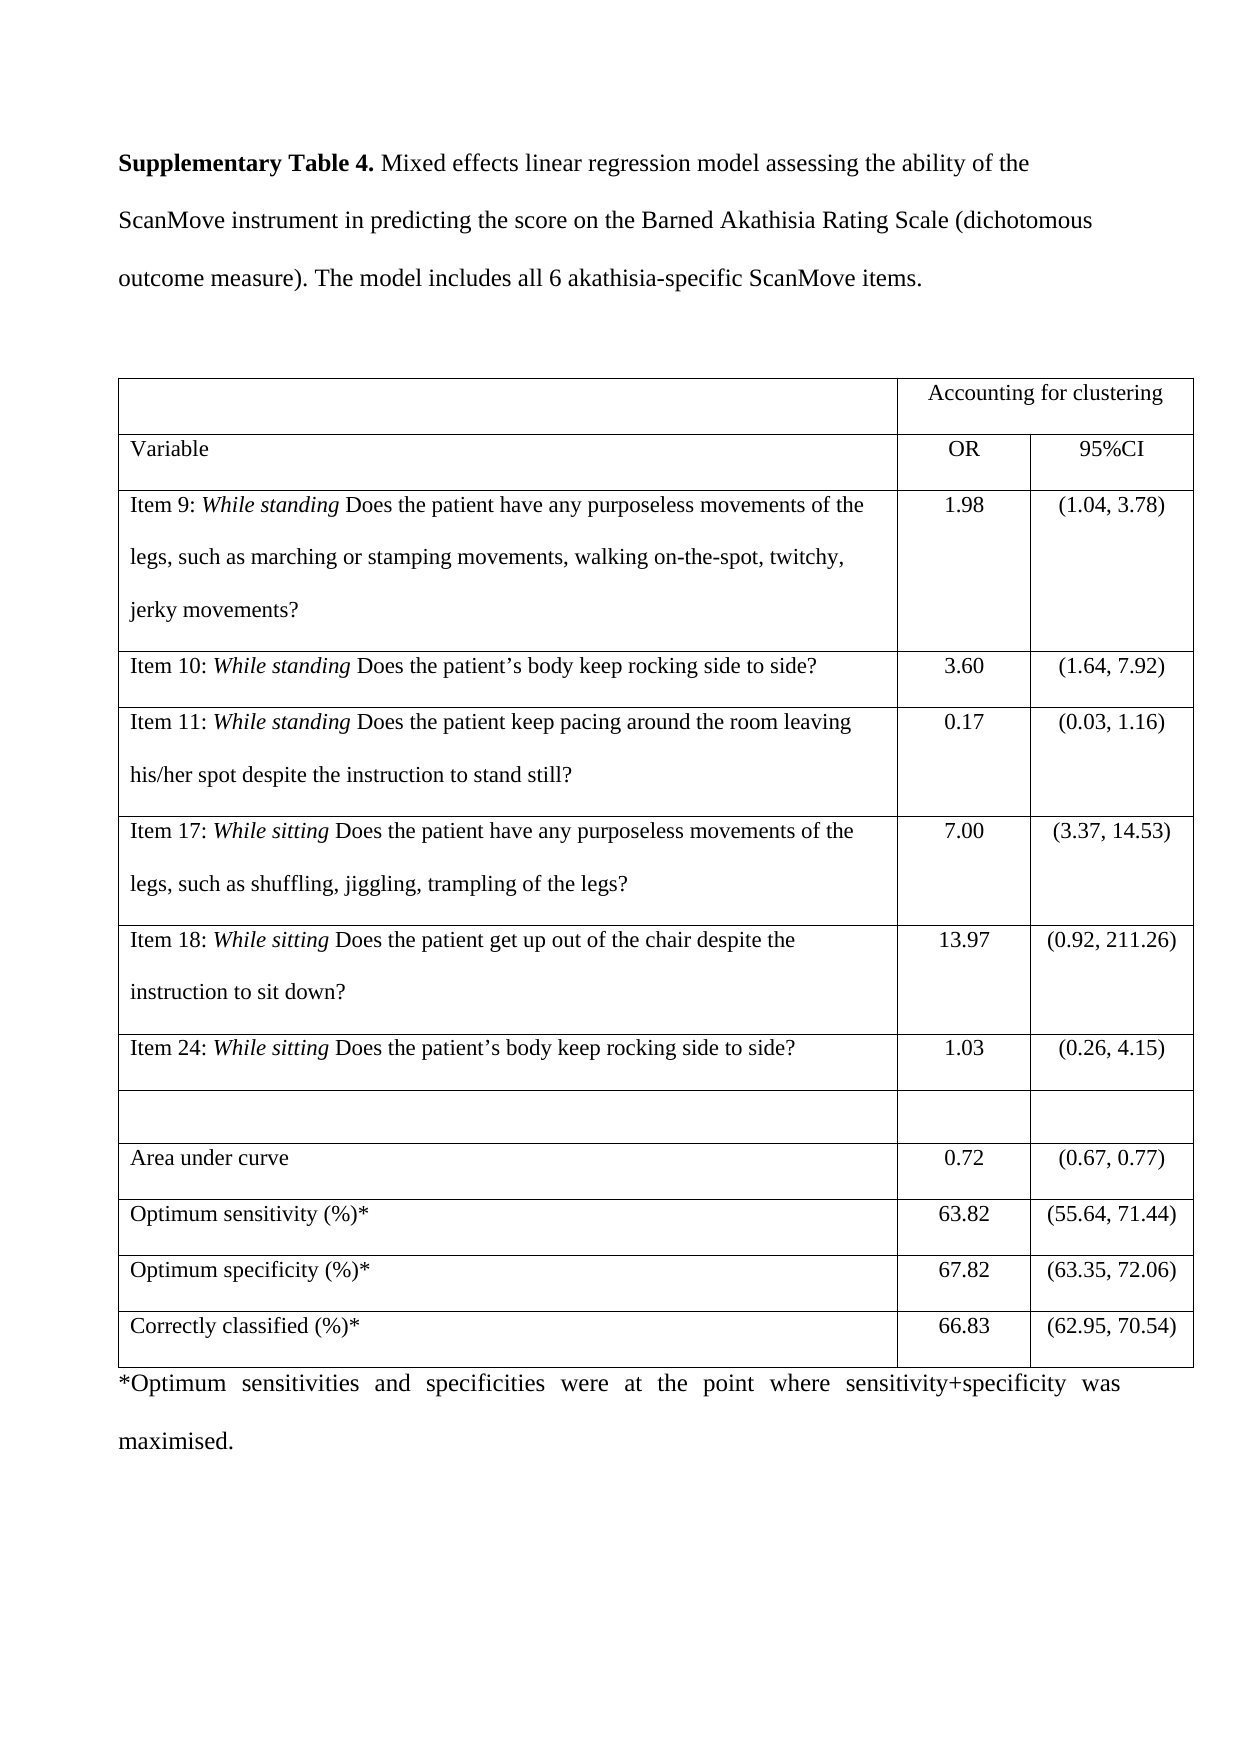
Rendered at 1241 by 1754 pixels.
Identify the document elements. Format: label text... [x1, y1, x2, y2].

table_cell 3.60 [898, 652, 1030, 707]
text Supplementary Table 4. Mixed effects linear regression model assessing the ability of the ScanMove instrument in predicting the score on the Barned Akathisia Rating Scale (dichotomous outcome measure). The model includes all 6 akathisia-specific ScanMove items. [118, 148, 1122, 291]
table_cell 66.83 [898, 1312, 1030, 1367]
table_cell Item 9: While standing Does the patient have any purposeless movements of the legs, such as marching or stamping movements, walking on-the-spot, twitchy, jerky movements? [119, 491, 897, 651]
table_cell (1.04, 3.78) [1031, 491, 1193, 651]
table_cell Item 17: While sitting Does the patient have any purposeless movements of the legs, such as shuffling, jiggling, trampling of the legs? [119, 817, 897, 925]
table_cell Item 18: While sitting Does the patient get up out of the chair despite the instruction to sit down? [119, 926, 897, 1033]
table_cell 63.82 [898, 1200, 1030, 1255]
table_cell (55.64, 71.44) [1031, 1200, 1193, 1255]
table_cell (0.03, 1.16) [1031, 708, 1193, 816]
table_cell (0.26, 4.15) [1031, 1035, 1193, 1089]
table_cell 95%CI [1031, 435, 1193, 490]
table_cell (63.35, 72.06) [1031, 1256, 1193, 1311]
table_cell (0.67, 0.77) [1031, 1144, 1193, 1199]
table_cell Item 10: While standing Does the patient’s body keep rocking side to side? [119, 652, 897, 707]
table_cell (1.64, 7.92) [1031, 652, 1193, 707]
table_cell (62.95, 70.54) [1031, 1312, 1193, 1367]
text *Optimum sensitivities and specificities were at the point where sensitivity+specificity was maximised. [118, 1368, 1122, 1454]
table_cell 0.17 [898, 708, 1030, 816]
table_cell Correctly classified (%)* [119, 1312, 897, 1367]
table_cell 67.82 [898, 1256, 1030, 1311]
table_cell Optimum sensitivity (%)* [119, 1200, 897, 1255]
table_cell Optimum specificity (%)* [119, 1256, 897, 1311]
table_cell 7.00 [898, 817, 1030, 925]
table_cell [898, 1091, 1030, 1143]
table_cell 1.03 [898, 1035, 1030, 1089]
table_cell Item 11: While standing Does the patient keep pacing around the room leaving his/her spot despite the instruction to stand still? [119, 708, 897, 816]
table_cell Variable [119, 435, 897, 490]
table_cell (3.37, 14.53) [1031, 817, 1193, 925]
table_header Accounting for clustering [898, 379, 1193, 434]
table_cell [1031, 1091, 1193, 1143]
table_cell [119, 1091, 897, 1143]
table_cell (0.92, 211.26) [1031, 926, 1193, 1033]
table_cell Area under curve [119, 1144, 897, 1199]
table_cell 0.72 [898, 1144, 1030, 1199]
table_cell Item 24: While sitting Does the patient’s body keep rocking side to side? [119, 1035, 897, 1089]
table_cell 13.97 [898, 926, 1030, 1033]
table_cell OR [898, 435, 1030, 490]
table_header [119, 379, 897, 434]
table_cell 1.98 [898, 491, 1030, 651]
